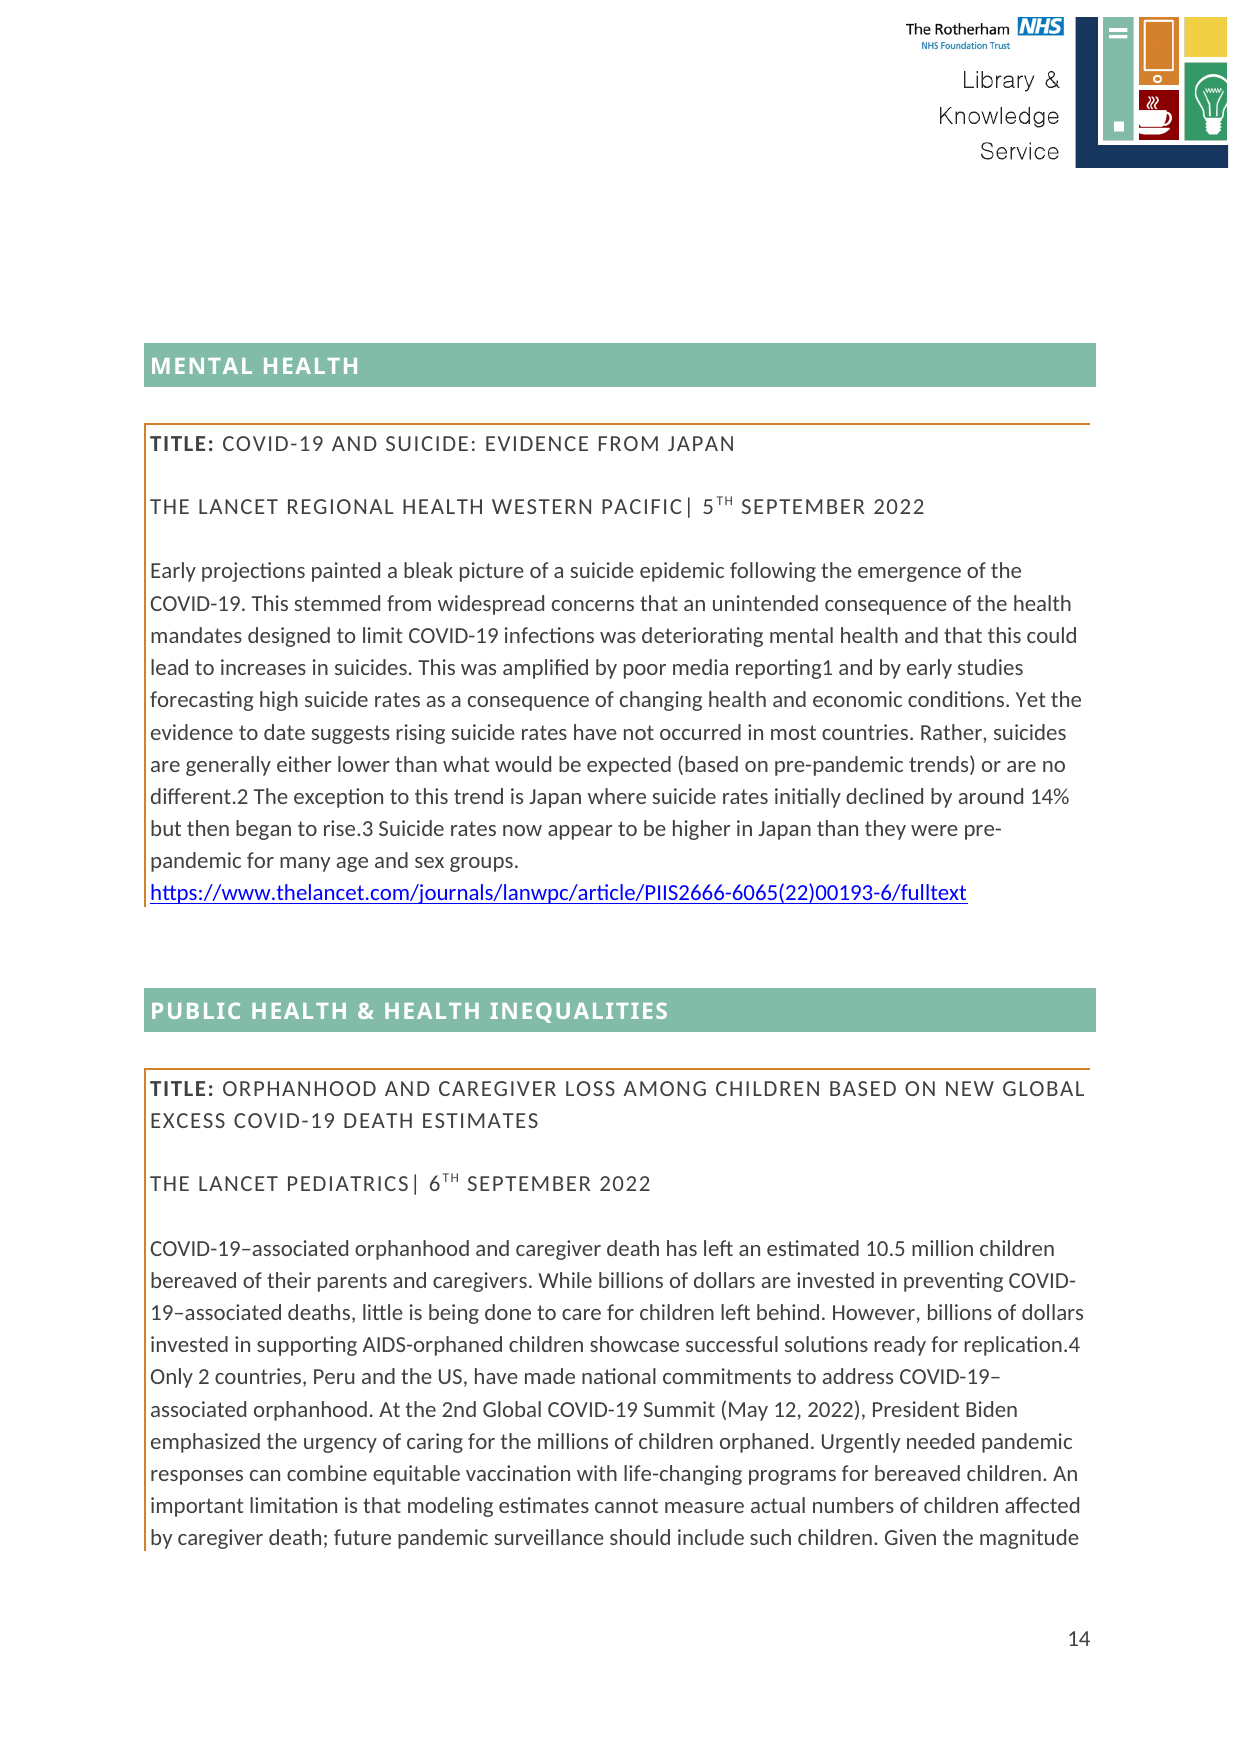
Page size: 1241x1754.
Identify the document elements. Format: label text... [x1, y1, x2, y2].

text public health & health inequalities [150, 995, 1090, 1026]
picture [902, 17, 1229, 177]
text the lancet regional health western pacific| 5th september 2022 Early projections painted a bleak picture of a suicide epidemic following the emergence of the COVID-19. This stemmed from widespread concerns that an unintended consequence of the health mandates designed to limit COVID-19 infections was deteriorating mental health and that this could lead to increases in suicides. This was amplified by poor media reporting1 and by early studies forecasting high suicide rates as a consequence of changing health and economic conditions. Yet the evidence to date suggests rising suicide rates have not occurred in most countries. Rather, suicides are generally either lower than what would be expected (based on pre-pandemic trends) or are no different.2 The exception to this trend is Japan where suicide rates initially declined by around 14% but then began to rise.3 Suicide rates now appear to be higher in Japan than they were pre-pandemic for many age and sex groups. https://www.thelancet.com/journals/lanwpc/article/PIIS2666-6065(22)00193-6/fulltext [146, 487, 1090, 907]
text title: Orphanhood and Caregiver Loss Among Children Based on New Global Excess COVID-19 Death Estimates [146, 1070, 1090, 1134]
text mental health [150, 350, 1090, 381]
text title: COVID-19 and suicide: Evidence from Japan [146, 425, 1090, 457]
